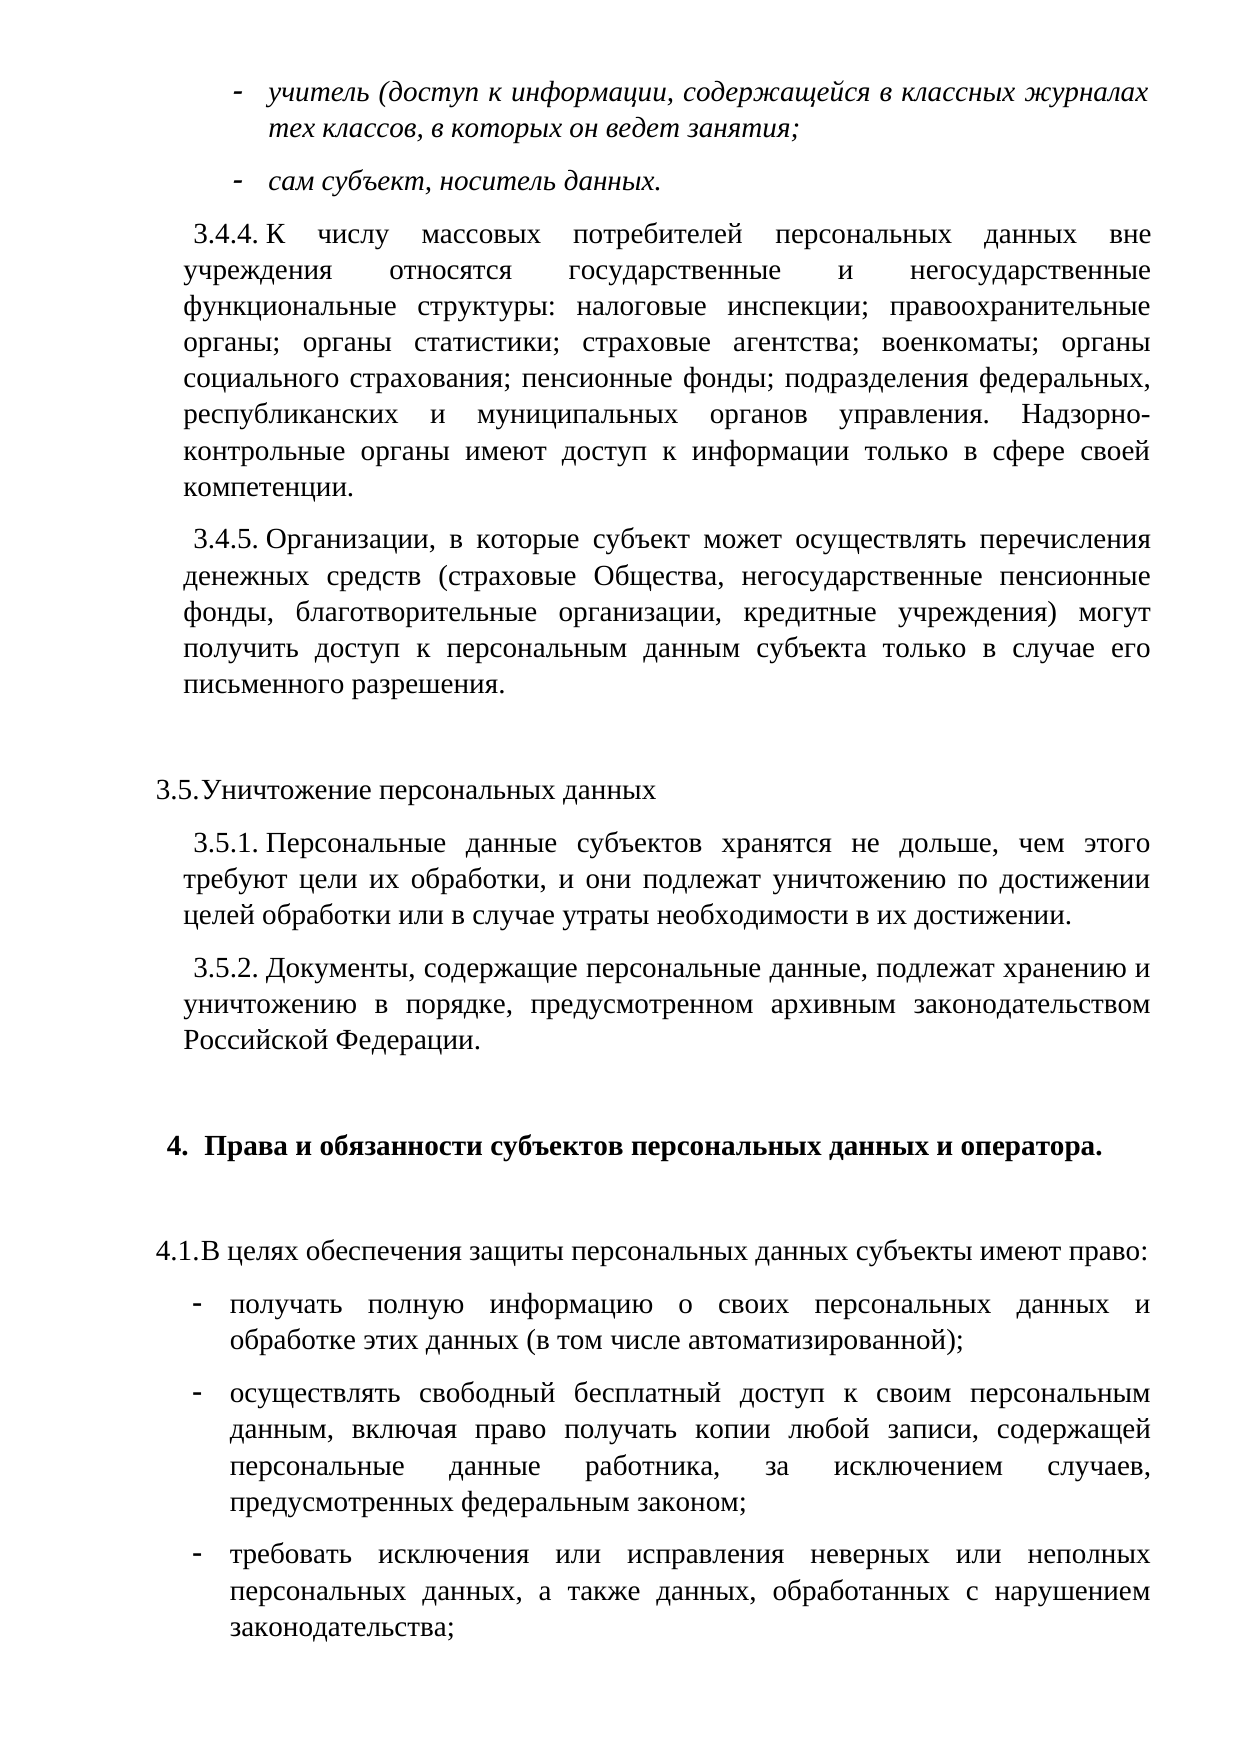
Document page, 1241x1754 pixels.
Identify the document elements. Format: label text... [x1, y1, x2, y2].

list осуществлять свободный бесплатный доступ к своим персональным данным, включая право получать копии любой записи, содержащей персональные данные работника, за исключением случаев, предусмотренных федеральным законом; [192, 1375, 1152, 1517]
list Персональные данные субъектов хранятся не дольше, чем этого требуют цели их обработки, и они подлежат уничтожению по достижении целей обработки или в случае утраты необходимости в их достижении. [183, 825, 1152, 931]
list получать полную информацию о своих персональных данных и обработке этих данных (в том числе автоматизированной); [192, 1286, 1152, 1356]
list К числу массовых потребителей персональных данных вне учреждения относятся государственные и негосударственные функциональные структуры: налоговые инспекции; правоохранительные органы; органы статистики; страховые агентства; военкоматы; органы социального страхования; пенсионные фонды; подразделения федеральных, республиканских и муниципальных органов управления. Надзорно-контрольные органы имеют доступ к информации только в сфере своей компетенции. [183, 216, 1152, 502]
list Уничтожение персональных данных [156, 772, 1152, 805]
list учитель (доступ к информации, содержащейся в классных журналах тех классов, в которых он ведет занятия; [231, 74, 1152, 144]
list требовать исключения или исправления неверных или неполных персональных данных, а также данных, обработанных с нарушением законодательства; [192, 1537, 1152, 1642]
list Организации, в которые субъект может осуществлять перечисления денежных средств (страховые Общества, негосударственные пенсионные фонды, благотворительные организации, кредитные учреждения) могут получить доступ к персональным данным субъекта только в случае его письменного разрешения. [183, 522, 1152, 700]
list сам субъект, носитель данных. [231, 163, 1152, 197]
list Права и обязанности субъектов персональных данных и оператора. [118, 1128, 1152, 1161]
list В целях обеспечения защиты персональных данных субъекты имеют право: [156, 1233, 1152, 1267]
list Документы, содержащие персональные данные, подлежат хранению и уничтожению в порядке, предусмотренном архивным законодательством Российской Федерации. [183, 950, 1152, 1056]
